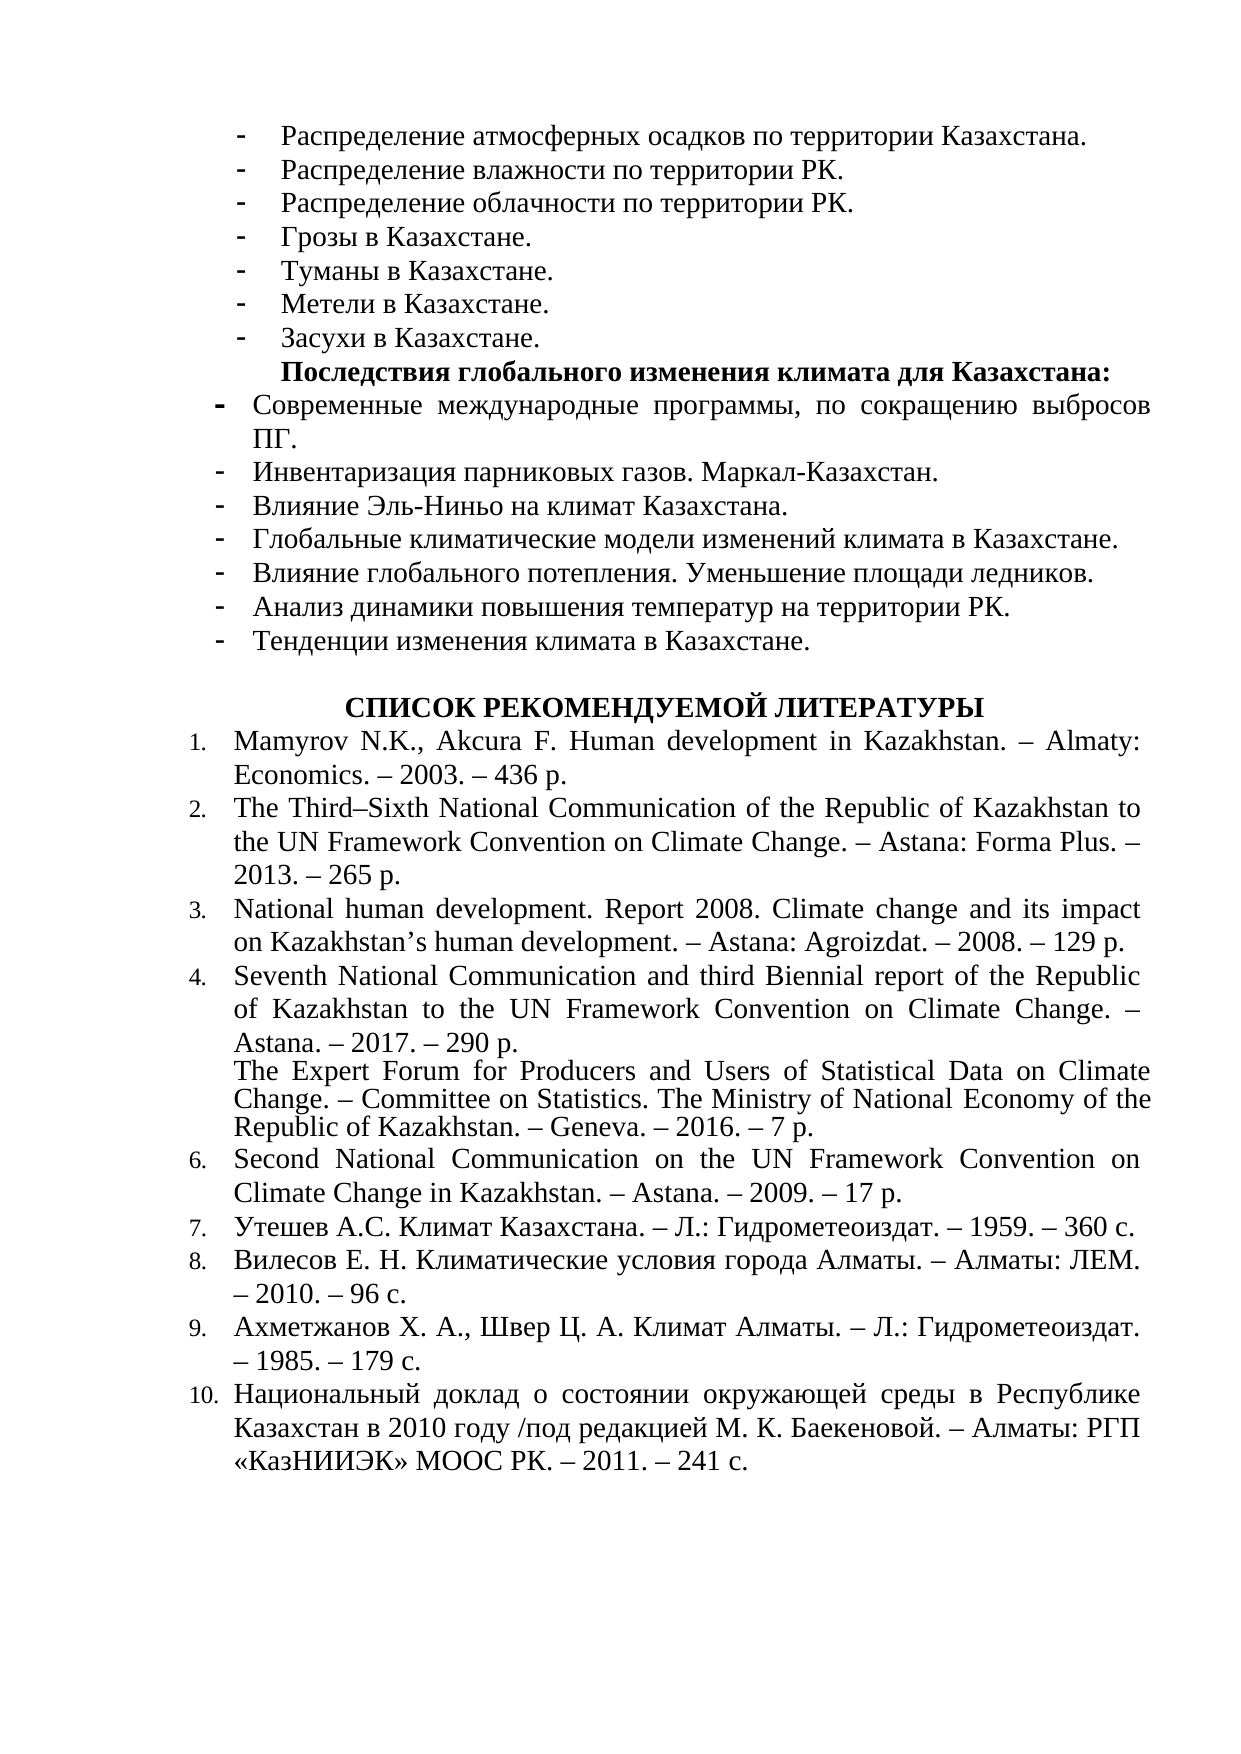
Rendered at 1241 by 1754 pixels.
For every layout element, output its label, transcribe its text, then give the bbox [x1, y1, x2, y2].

list Влияние Эль-Ниньо на климат Казахстана. [215, 488, 1152, 522]
list Туманы в Казахстане. [177, 253, 1152, 286]
list Seventh National Communication and third Biennial report of the Republic of Kazakhstan to the UN Framework Convention on Climate Change. – Astana. – 2017. – 290 p. [188, 958, 1141, 1059]
list Засухи в Казахстане. [177, 320, 1152, 354]
list National human development. Report 2008. Climate change and its impact on Kazakhstan’s human development. – Astana: Agroizdat. – 2008. – 129 p. [188, 891, 1142, 958]
list Инвентаризация парниковых газов. Маркал-Казахстан. [215, 454, 1152, 488]
list Утешев А.С. Климат Казахстана. – Л.: Гидрометеоиздат. – 1959. – 360 с. [188, 1209, 1142, 1242]
subtitle СПИСОК РЕКОМЕНДУЕМОЙ ЛИТЕРАТУРЫ [177, 690, 1152, 723]
list Современные международные программы, по сокращению выбросов ПГ. [215, 387, 1152, 454]
list Глобальные климатические модели изменений климата в Казахстане. [215, 522, 1152, 555]
list Национальный доклад о состоянии окружающей среды в Республике Казахстан в 2010 году /под редакцией М. К. Баекеновой. – Алматы: РГП «КазНИИЭК» МООС РК. – 2011. – 241 с. [188, 1376, 1142, 1477]
list Метели в Казахстане. [177, 286, 1152, 320]
list Грозы в Казахстане. [177, 219, 1152, 253]
list The Third–Sixth National Communication of the Republic of Kazakhstan to the UN Framework Convention on Climate Change. – Astana: Forma Plus. – 2013. – 265 p. [188, 790, 1142, 891]
text Последствия глобального изменения климата для Казахстана: [177, 354, 1152, 387]
list Second National Communication on the UN Framework Convention on Climate Change in Kazakhstan. – Astana. – 2009. – 17 p. [188, 1142, 1141, 1209]
list Распределение влажности по территории РК. [177, 152, 1152, 185]
list Распределение атмосферных осадков по территории Казахстана. [177, 118, 1152, 152]
list Распределение облачности по территории РК. [177, 185, 1152, 219]
text The Expert Forum for Producers and Users of Statistical Data on Climate Change. – Committee on Statistics. The Ministry of National Economy of the Republic of Kazakhstan. – Geneva. – 2016. – 7 p. [233, 1059, 1152, 1142]
list Анализ динамики повышения температур на территории РК. [215, 589, 1152, 623]
list Ахметжанов Х. А., Швер Ц. А. Климат Алматы. – Л.: Гидрометеоиздат. – 1985. – 179 с. [188, 1309, 1141, 1376]
list Тенденции изменения климата в Казахстане. [215, 623, 1152, 656]
list Mamyrov N.K., Akcura F. Human development in Kazakhstan. – Almaty: Economics. – 2003. – 436 p. [188, 723, 1142, 790]
list Вилесов Е. Н. Климатические условия города Алматы. – Алматы: ЛЕМ. – 2010. – 96 с. [188, 1242, 1142, 1309]
list Влияние глобального потепления. Уменьшение площади ледников. [215, 555, 1152, 589]
